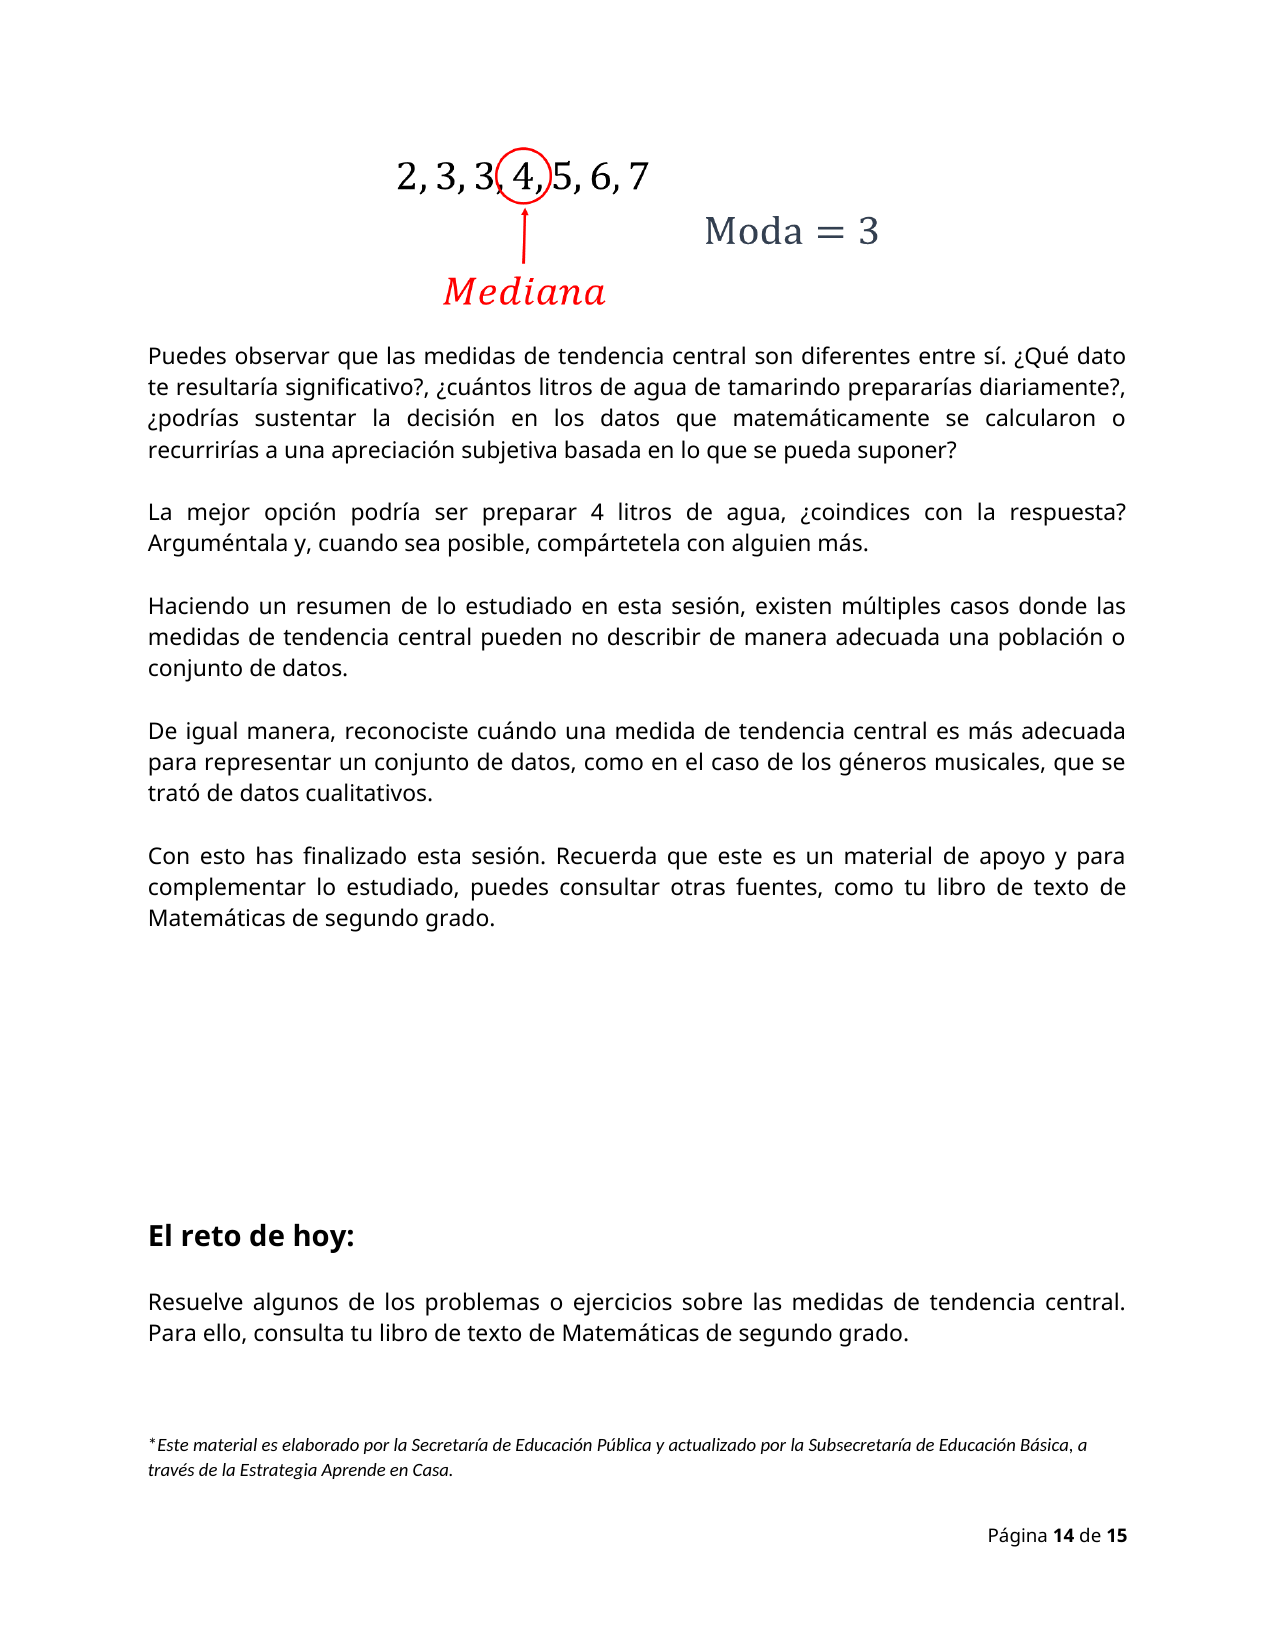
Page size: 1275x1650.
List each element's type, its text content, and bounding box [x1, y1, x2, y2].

text Puedes observar que las medidas de tendencia central son diferentes entre sí. ¿Qué dato te resultaría significativo?, ¿cuántos litros de agua de tamarindo prepararías diariamente?, ¿podrías sustentar la decisión en los datos que matemáticamente se calcularon o recurrirías a una apreciación subjetiva basada en lo que se pueda suponer? [148, 340, 1127, 465]
text De igual manera, reconociste cuándo una medida de tendencia central es más adecuada para representar un conjunto de datos, como en el caso de los géneros musicales, que se trató de datos cualitativos. [148, 715, 1127, 809]
text Con esto has finalizado esta sesión. Recuerda que este es un material de apoyo y para complementar lo estudiado, puedes consultar otras fuentes, como tu libro de texto de Matemáticas de segundo grado. [148, 840, 1127, 934]
text Haciendo un resumen de lo estudiado en esta sesión, existen múltiples casos donde las medidas de tendencia central pueden no describir de manera adecuada una población o conjunto de datos. [148, 590, 1127, 684]
picture [383, 147, 892, 309]
text Resuelve algunos de los problemas o ejercicios sobre las medidas de tendencia central. Para ello, consulta tu libro de texto de Matemáticas de segundo grado. [148, 1286, 1127, 1348]
text El reto de hoy: [148, 1215, 1127, 1254]
text La mejor opción podría ser preparar 4 litros de agua, ¿coindices con la respuesta? Arguméntala y, cuando sea posible, compártetela con alguien más. [148, 496, 1127, 559]
